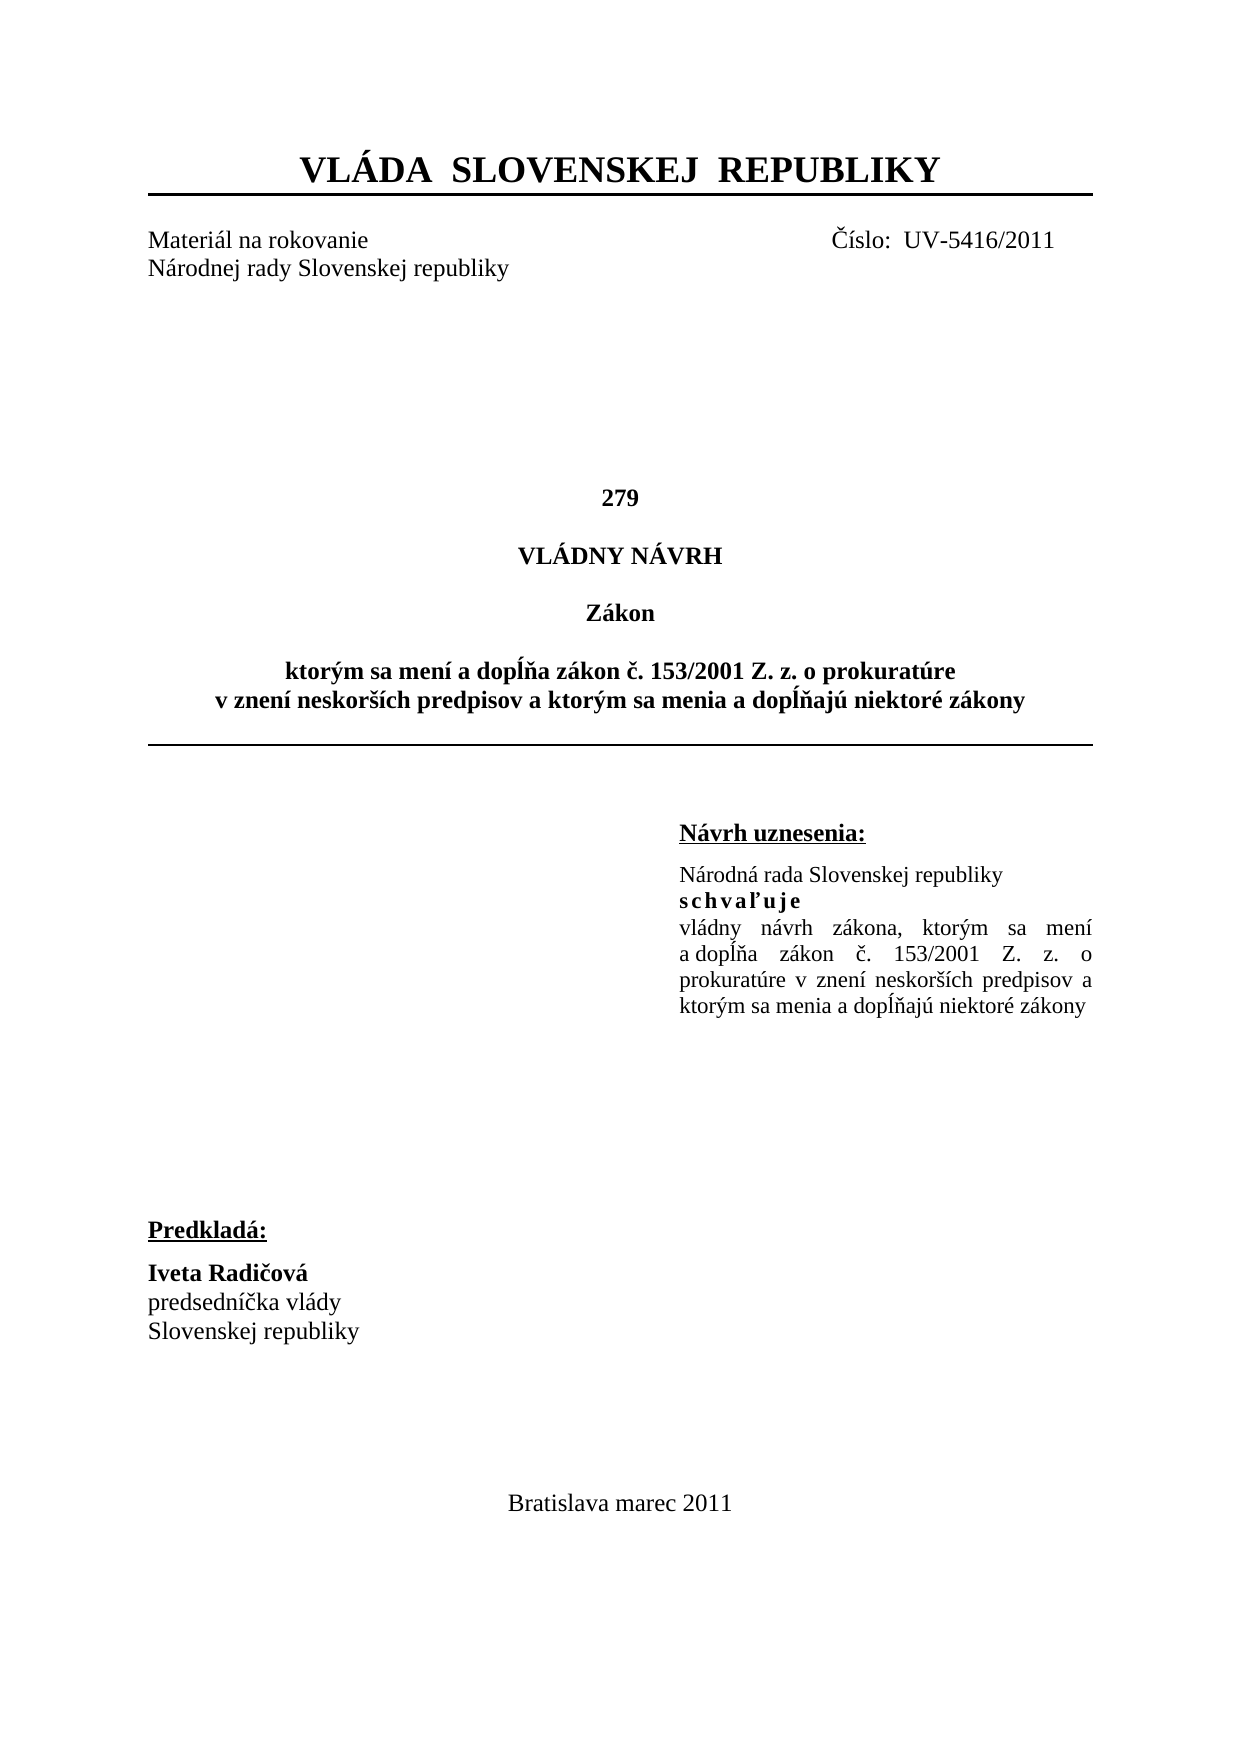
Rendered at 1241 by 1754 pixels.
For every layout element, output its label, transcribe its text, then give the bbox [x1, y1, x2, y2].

subtitle Národnej rady Slovenskej republiky [148, 253, 1093, 282]
subtitle Národná rada Slovenskej republiky [148, 861, 1093, 887]
text Slovenskej republiky [148, 1316, 1093, 1345]
text Návrh uznesenia: [148, 818, 1093, 846]
text Iveta Radičová [148, 1258, 1093, 1287]
text v znení neskorších predpisov a ktorým sa menia a dopĺňajú niektoré zákony [148, 685, 1093, 713]
text Bratislava marec 2011 [148, 1488, 1093, 1517]
text Vládny návrh [148, 541, 1093, 570]
text ktorým sa mení a dopĺňa zákon č. 153/2001 Z. z. o prokuratúre [148, 656, 1093, 685]
text vládny návrh zákona, ktorým sa mení a dopĺňa zákon č. 153/2001 Z. z. o prokuratúre v znení neskorších predpisov a ktorým sa menia a dopĺňajú niektoré zákony [679, 913, 1093, 1019]
subtitle Materiál na rokovanie Číslo: UV-5416/2011 [148, 225, 1093, 253]
text predsedníčka vlády [148, 1287, 1093, 1316]
text 279 [148, 483, 1093, 512]
text schvaľuje [679, 887, 1093, 913]
text Predkladá: [148, 1215, 1093, 1244]
text Zákon [148, 598, 1093, 627]
title Vláda Slovenskej republiky [148, 148, 1093, 193]
